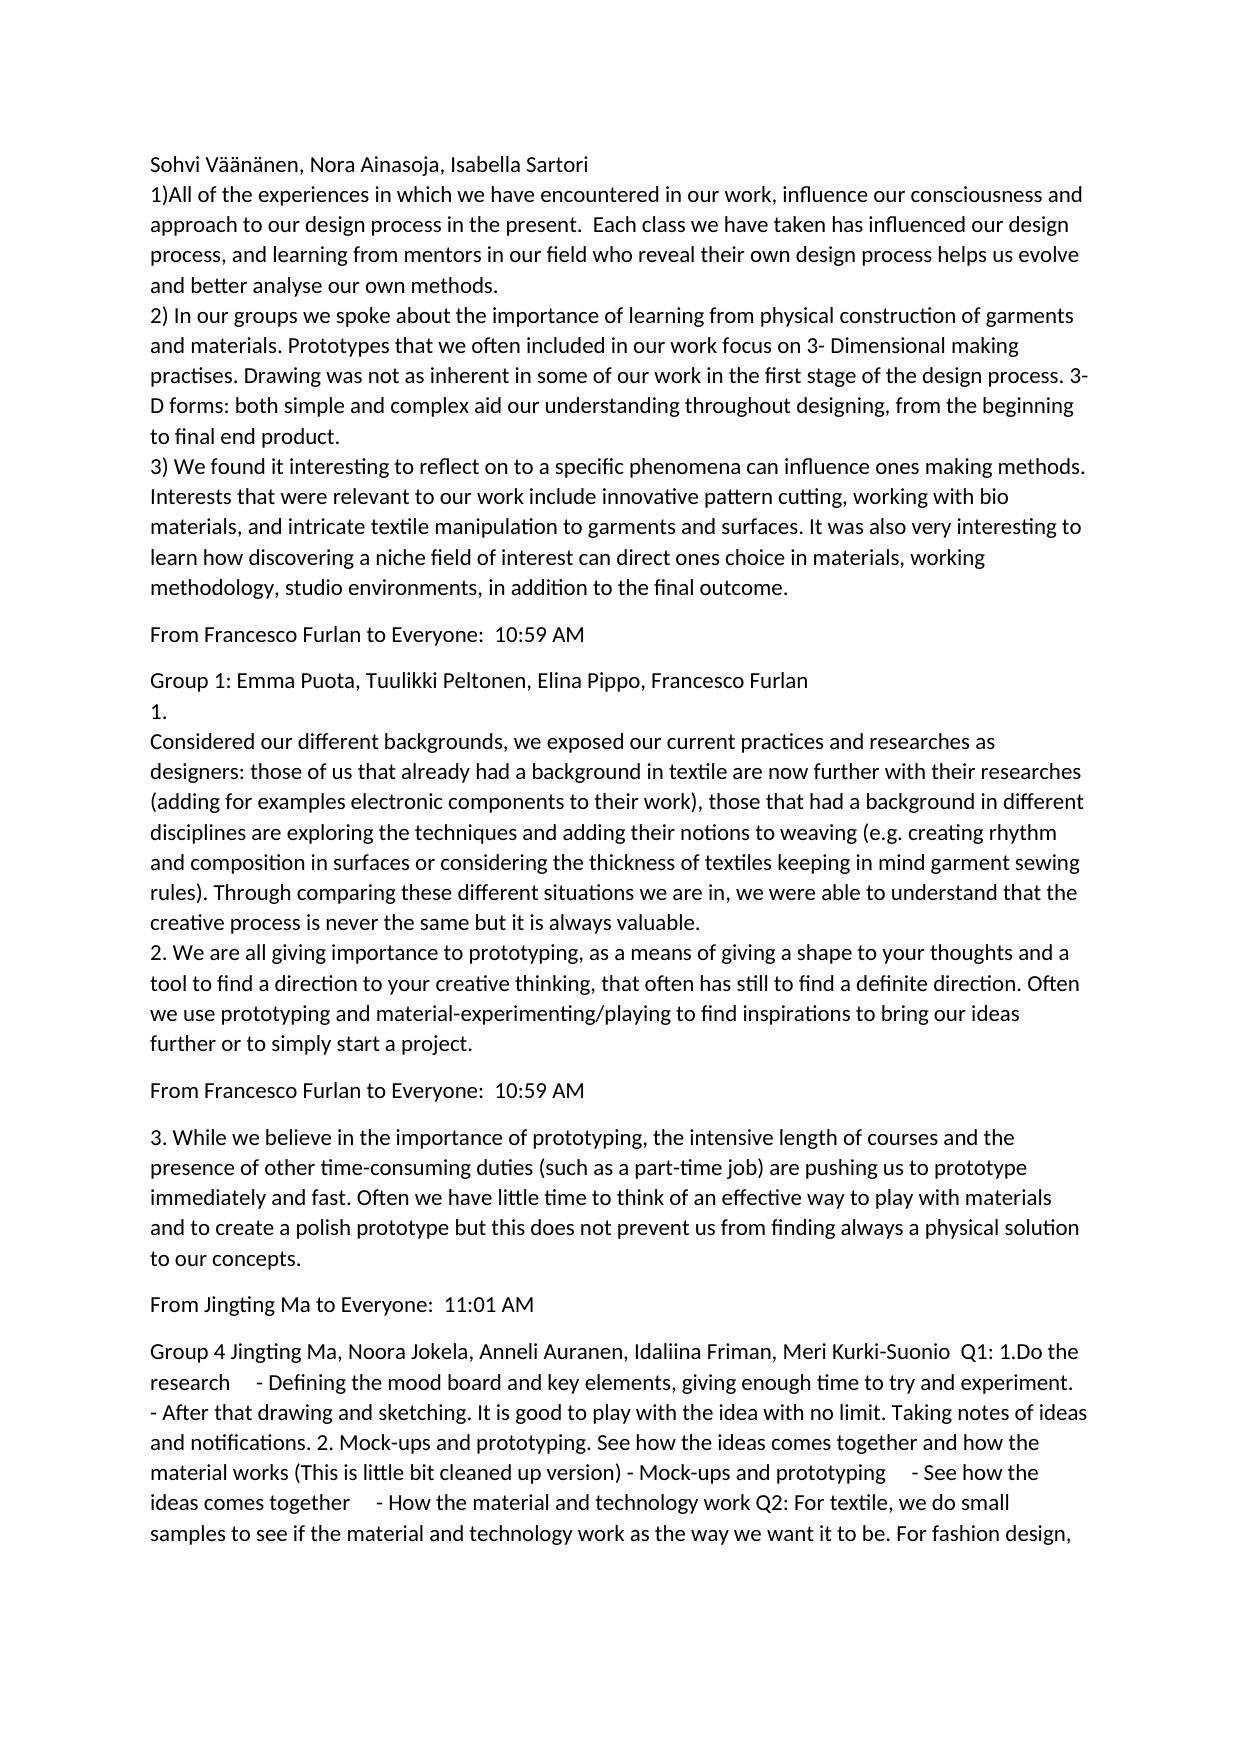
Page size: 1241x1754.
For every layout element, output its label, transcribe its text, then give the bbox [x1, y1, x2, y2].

text From Francesco Furlan to Everyone: 10:59 AM [150, 620, 1090, 648]
text From Jingting Ma to Everyone: 11:01 AM [150, 1291, 1090, 1319]
text From Francesco Furlan to Everyone: 10:59 AM [150, 1076, 1090, 1104]
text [150, 1337, 1090, 1547]
text 3. While we believe in the importance of prototyping, the intensive length of courses and the presence of other time-consuming duties (such as a part-time job) are pushing us to prototype immediately and fast. Often we have little time to think of an effective way to play with materials and to create a polish prototype but this does not prevent us from finding always a physical solution to our concepts. [150, 1123, 1090, 1272]
text Group 1: Emma Puota, Tuulikki Peltonen, Elina Pippo, Francesco Furlan 1. Considered our different backgrounds, we exposed our current practices and researches as designers: those of us that already had a background in textile are now further with their researches (adding for examples electronic components to their work), those that had a background in different disciplines are exploring the techniques and adding their notions to weaving (e.g. creating rhythm and composition in surfaces or considering the thickness of textiles keeping in mind garment sewing rules). Through comparing these different situations we are in, we were able to understand that the creative process is never the same but it is always valuable. 2. We are all giving importance to prototyping, as a means of giving a shape to your thoughts and a tool to find a direction to your creative thinking, that often has still to find a definite direction. Often we use prototyping and material-experimenting/playing to find inspirations to bring our ideas further or to simply start a project. [150, 667, 1090, 1057]
text Sohvi Väänänen, Nora Ainasoja, Isabella Sartori 1)All of the experiences in which we have encountered in our work, influence our consciousness and approach to our design process in the present. Each class we have taken has influenced our design process, and learning from mentors in our field who reveal their own design process helps us evolve and better analyse our own methods. 2) In our groups we spoke about the importance of learning from physical construction of garments and materials. Prototypes that we often included in our work focus on 3- Dimensional making practises. Drawing was not as inherent in some of our work in the first stage of the design process. 3-D forms: both simple and complex aid our understanding throughout designing, from the beginning to final end product. 3) We found it interesting to reflect on to a specific phenomena can influence ones making methods. Interests that were relevant to our work include innovative pattern cutting, working with bio materials, and intricate textile manipulation to garments and surfaces. It was also very interesting to learn how discovering a niche field of interest can direct ones choice in materials, working methodology, studio environments, in addition to the final outcome. [150, 150, 1090, 601]
